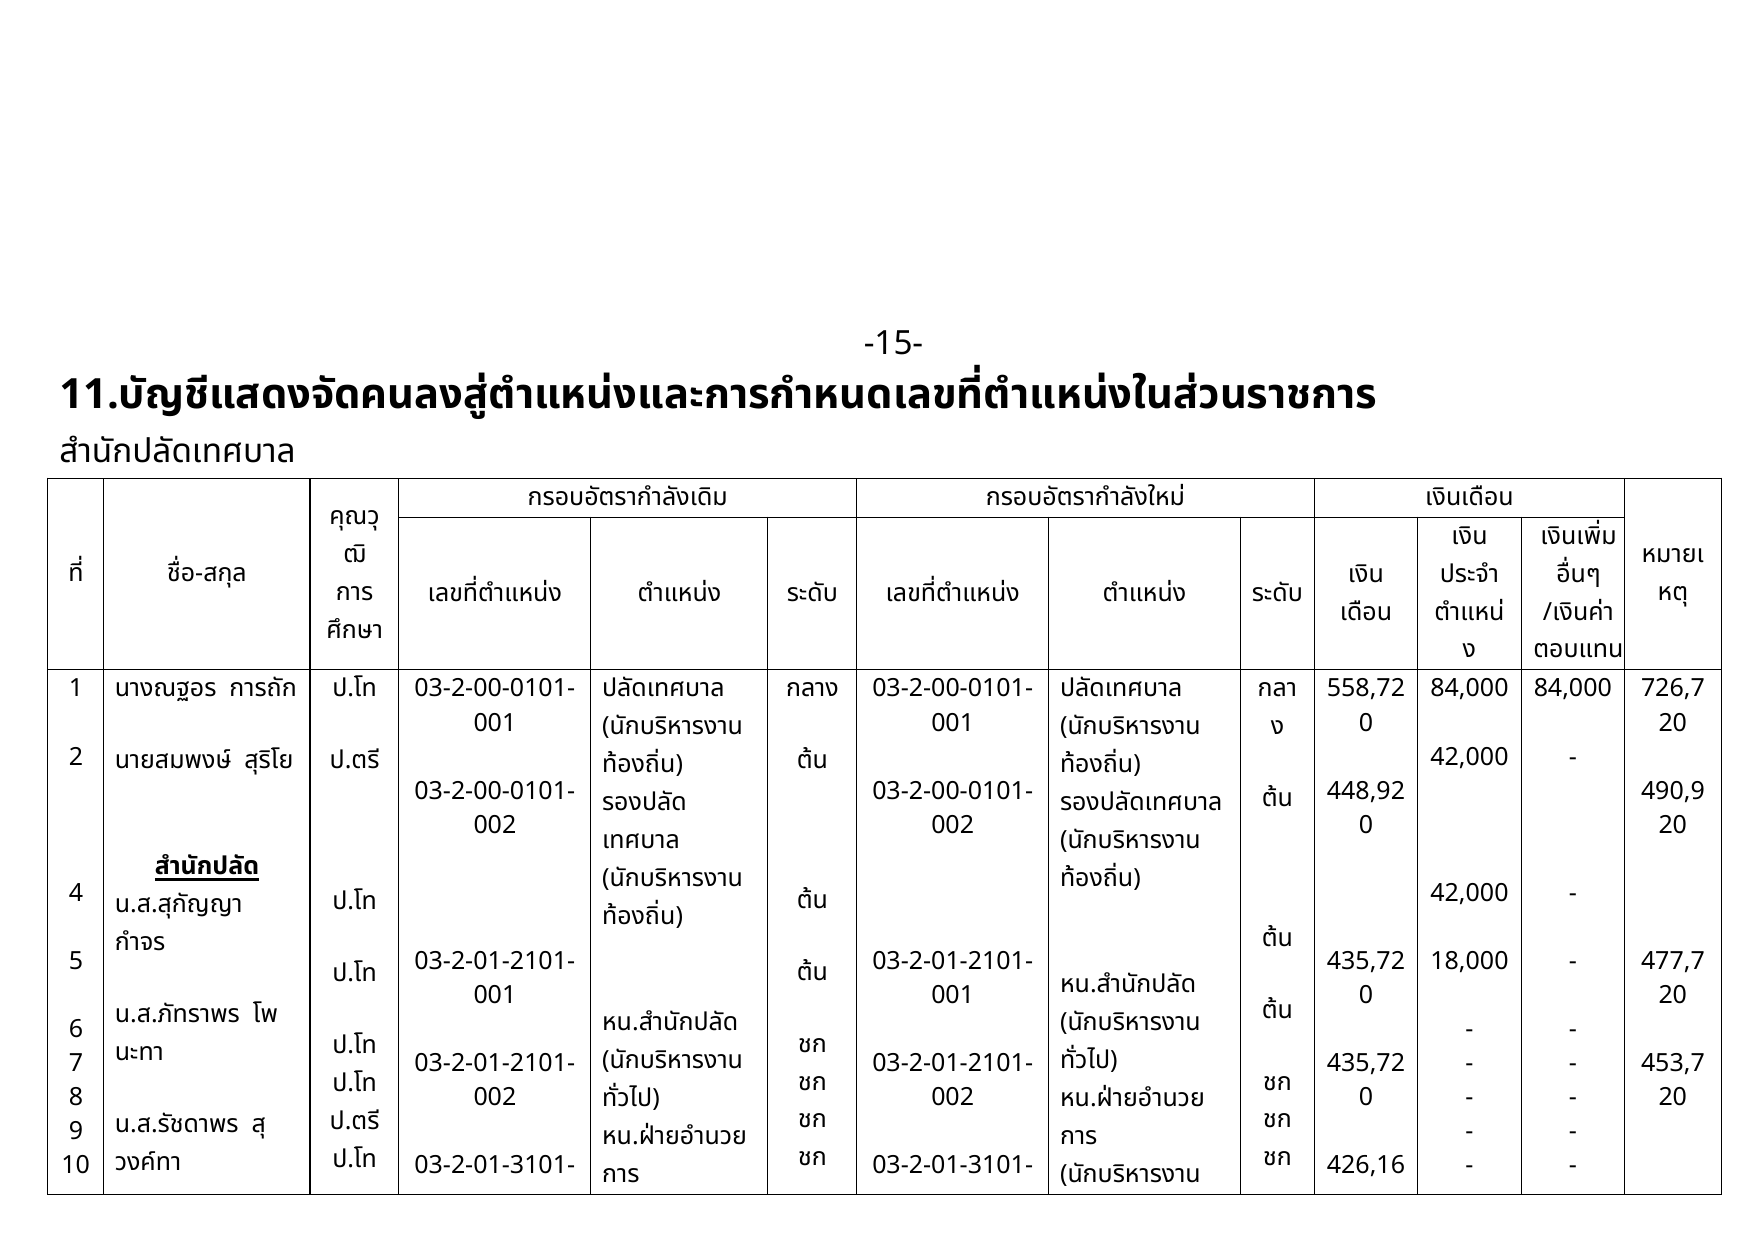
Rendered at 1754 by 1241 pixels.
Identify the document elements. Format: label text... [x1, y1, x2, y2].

table_header ที่ [48, 479, 103, 669]
table_header หมายเหตุ [1625, 479, 1721, 669]
table_header เงินเดือน [1315, 479, 1624, 517]
text -15- [59, 318, 1727, 364]
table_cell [48, 670, 103, 1194]
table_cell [1522, 670, 1624, 1194]
table_cell ระดับ [1241, 518, 1314, 669]
table_cell ตำแหน่ง [1049, 518, 1240, 669]
table_cell เลขที่ตำแหน่ง [399, 518, 590, 669]
table_header คุณวุฒิ การศึกษา [311, 479, 398, 669]
text สำนักปลัดเทศบาล [59, 427, 1727, 478]
table_cell ระดับ [768, 518, 856, 669]
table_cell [768, 670, 856, 1194]
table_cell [591, 670, 767, 1194]
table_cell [1418, 670, 1521, 1194]
table_cell ตำแหน่ง [591, 518, 767, 669]
table_header กรอบอัตรากำลังเดิม [399, 479, 856, 517]
table_cell เงินเดือน [1315, 518, 1417, 669]
table_header ชื่อ-สกุล [104, 479, 309, 669]
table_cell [1315, 670, 1417, 1194]
table_cell เงินประจำตำแหน่ง [1418, 518, 1521, 669]
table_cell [311, 670, 398, 1194]
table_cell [104, 670, 309, 1194]
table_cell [399, 670, 590, 1194]
text 11.บัญชีแสดงจัดคนลงสู่ตำแหน่งและการกำหนดเลขที่ตำแหน่งในส่วนราชการ [59, 364, 1727, 427]
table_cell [1625, 670, 1721, 1194]
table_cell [1049, 670, 1240, 1194]
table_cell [857, 670, 1048, 1194]
table_cell เงินเพิ่มอื่นๆ /เงินค่าตอบแทน [1522, 518, 1624, 669]
table_cell เลขที่ตำแหน่ง [857, 518, 1048, 669]
table_header กรอบอัตรากำลังใหม่ [857, 479, 1314, 517]
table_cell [1241, 670, 1314, 1194]
